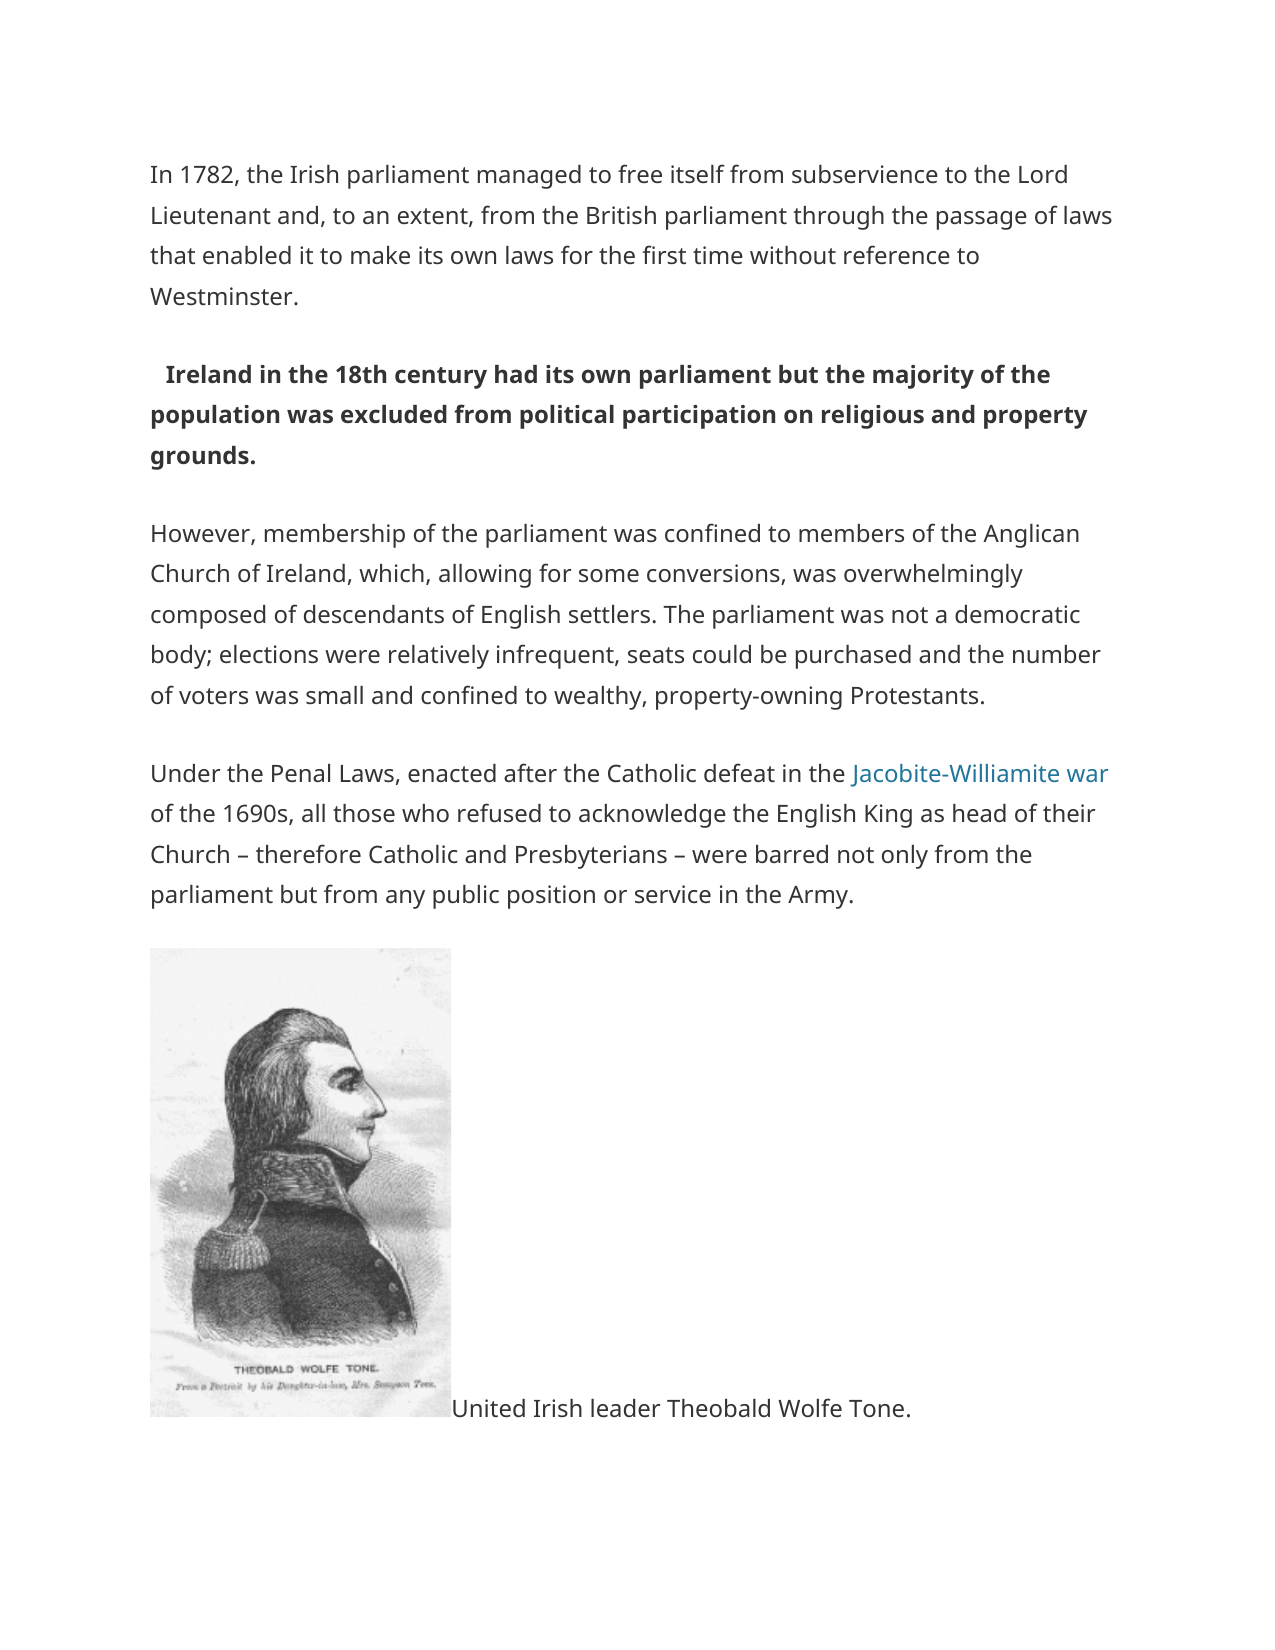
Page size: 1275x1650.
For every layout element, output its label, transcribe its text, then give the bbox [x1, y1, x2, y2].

picture [150, 948, 452, 1417]
text Ireland in the 18th century had its own parliament but the majority of the population was excluded from political participation on religious and property grounds. [150, 349, 1125, 471]
text Under the Penal Laws, enacted after the Catholic defeat in the Jacobite-Williamite war of the 1690s, all those who refused to acknowledge the English King as head of their Church – therefore Catholic and Presbyterians – were barred not only from the parliament but from any public position or service in the Army. [150, 749, 1125, 911]
text However, membership of the parliament was confined to members of the Anglican Church of Ireland, which, allowing for some conversions, was overwhelmingly composed of descendants of English settlers. The parliament was not a democratic body; elections were relatively infrequent, seats could be purchased and the number of voters was small and confined to wealthy, property-owning Protestants. [150, 509, 1125, 711]
text In 1782, the Irish parliament managed to free itself from subservience to the Lord Lieutenant and, to an extent, from the British parliament through the passage of laws that enabled it to make its own laws for the first time without reference to Westminster. [150, 150, 1125, 312]
